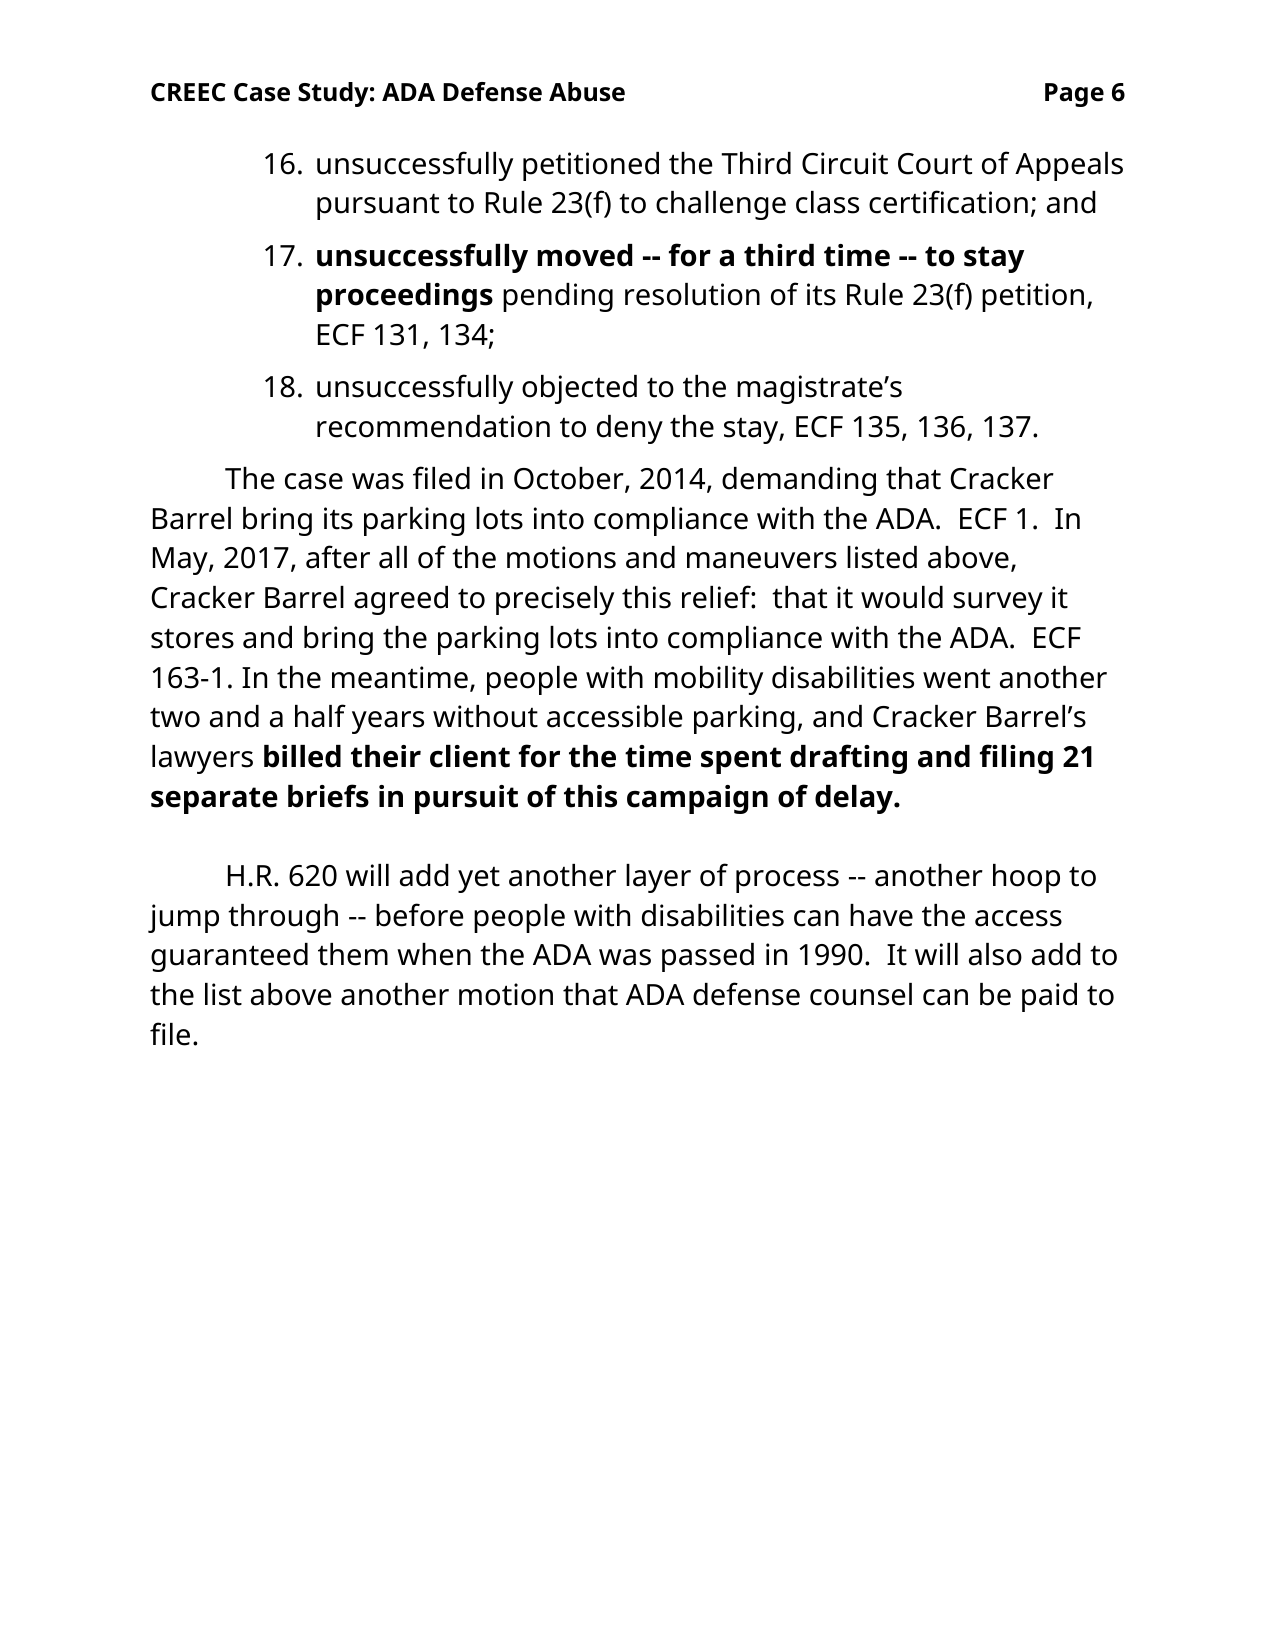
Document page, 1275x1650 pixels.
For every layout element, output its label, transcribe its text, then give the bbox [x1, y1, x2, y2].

list unsuccessfully objected to the magistrate’s recommendation to deny the stay, ECF 135, 136, 137. [262, 367, 1125, 446]
list unsuccessfully petitioned the Third Circuit Court of Appeals pursuant to Rule 23(f) to challenge class certification; and [262, 143, 1125, 222]
text The case was filed in October, 2014, demanding that Cracker Barrel bring its parking lots into compliance with the ADA. ECF 1. In May, 2017, after all of the motions and maneuvers listed above, Cracker Barrel agreed to precisely this relief: that it would survey it stores and bring the parking lots into compliance with the ADA. ECF 163-1. In the meantime, people with mobility disabilities went another two and a half years without accessible parking, and Cracker Barrel’s lawyers billed their client for the time spent drafting and filing 21 separate briefs in pursuit of this campaign of delay. [150, 458, 1125, 816]
text H.R. 620 will add yet another layer of process -- another hoop to jump through -- before people with disabilities can have the access guaranteed them when the ADA was passed in 1990. It will also add to the list above another motion that ADA defense counsel can be paid to file. [150, 855, 1125, 1054]
list unsuccessfully moved -- for a third time -- to stay proceedings pending resolution of its Rule 23(f) petition, ECF 131, 134; [262, 235, 1125, 354]
